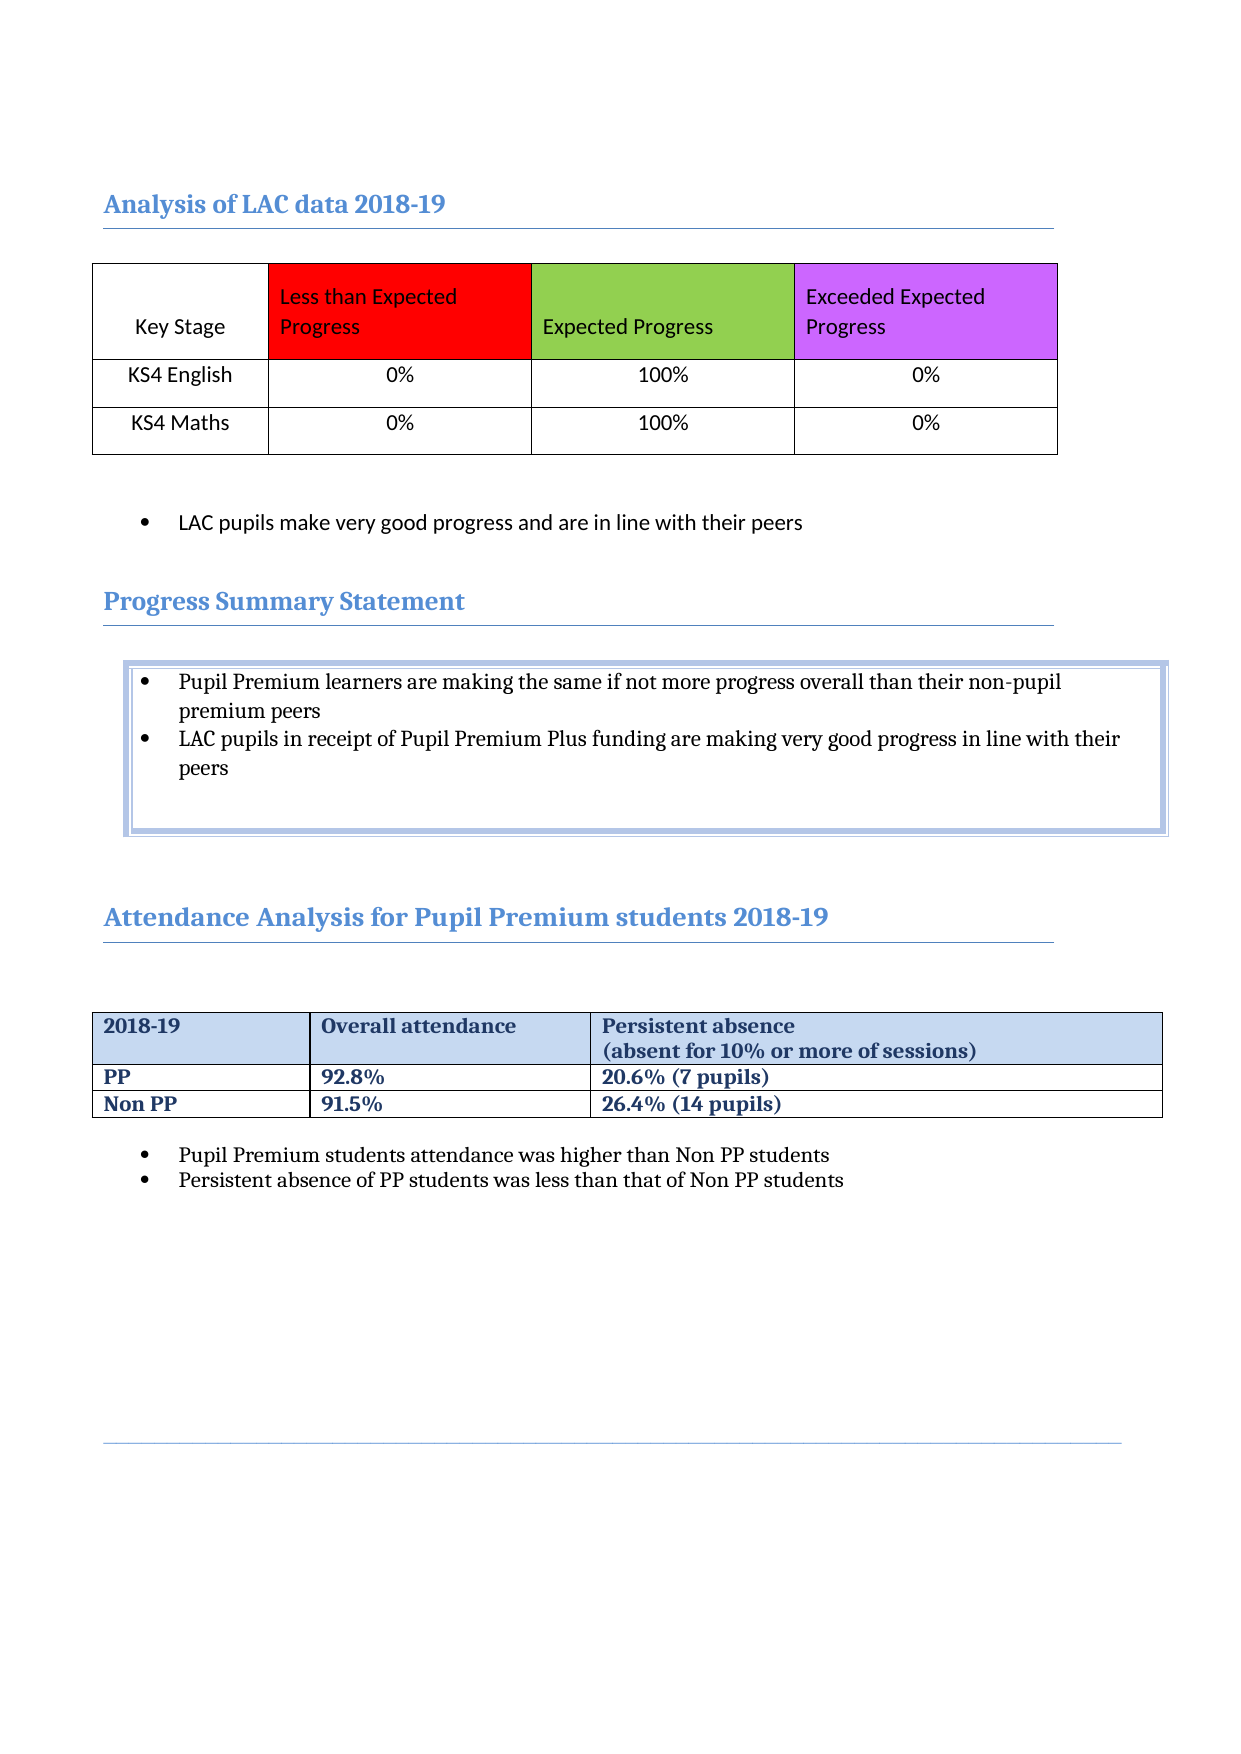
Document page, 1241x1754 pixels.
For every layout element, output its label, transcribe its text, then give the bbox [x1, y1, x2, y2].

table_header 2018-19 [93, 1013, 309, 1064]
table_cell 91.5% [311, 1091, 590, 1117]
table_header Expected Progress [532, 264, 794, 359]
table_cell 0% [795, 408, 1057, 454]
table_cell 100% [532, 360, 794, 407]
list Persistent absence of PP students was less than that of Non PP students [141, 1168, 1152, 1193]
table_cell KS4 English [93, 360, 268, 407]
table_cell PP [93, 1065, 309, 1090]
table_cell 92.8% [311, 1065, 590, 1090]
table_header Less than Expected Progress [269, 264, 531, 359]
table_cell 100% [532, 408, 794, 454]
table_header Overall attendance [311, 1013, 590, 1064]
table_cell 26.4% (14 pupils) [591, 1091, 1162, 1117]
text Analysis of LAC data 2018-19 [103, 189, 1054, 228]
table_cell 0% [269, 360, 531, 407]
table_cell 0% [269, 408, 531, 454]
table_cell Non PP [93, 1091, 309, 1117]
text Attendance Analysis for Pupil Premium students 2018-19 [103, 902, 1054, 942]
list LAC pupils make very good progress and are in line with their peers [141, 508, 1152, 536]
list LAC pupils in receipt of Pupil Premium Plus funding are making very good progress in line with their peers [133, 717, 1160, 781]
table_cell KS4 Maths [93, 408, 268, 454]
table_header Persistent absence (absent for 10% or more of sessions) [591, 1013, 1162, 1064]
list Pupil Premium learners are making the same if not more progress overall than their non-pupil premium peers [133, 669, 1160, 717]
table_cell 20.6% (7 pupils) [591, 1065, 1162, 1090]
text ________________________________________________________________________________ [103, 1421, 1152, 1447]
list Pupil Premium students attendance was higher than Non PP students [141, 1143, 1152, 1168]
text Progress Summary Statement [103, 586, 1054, 625]
table_header Exceeded Expected Progress [795, 264, 1057, 359]
table_header Key Stage [93, 264, 268, 359]
table_cell 0% [795, 360, 1057, 407]
